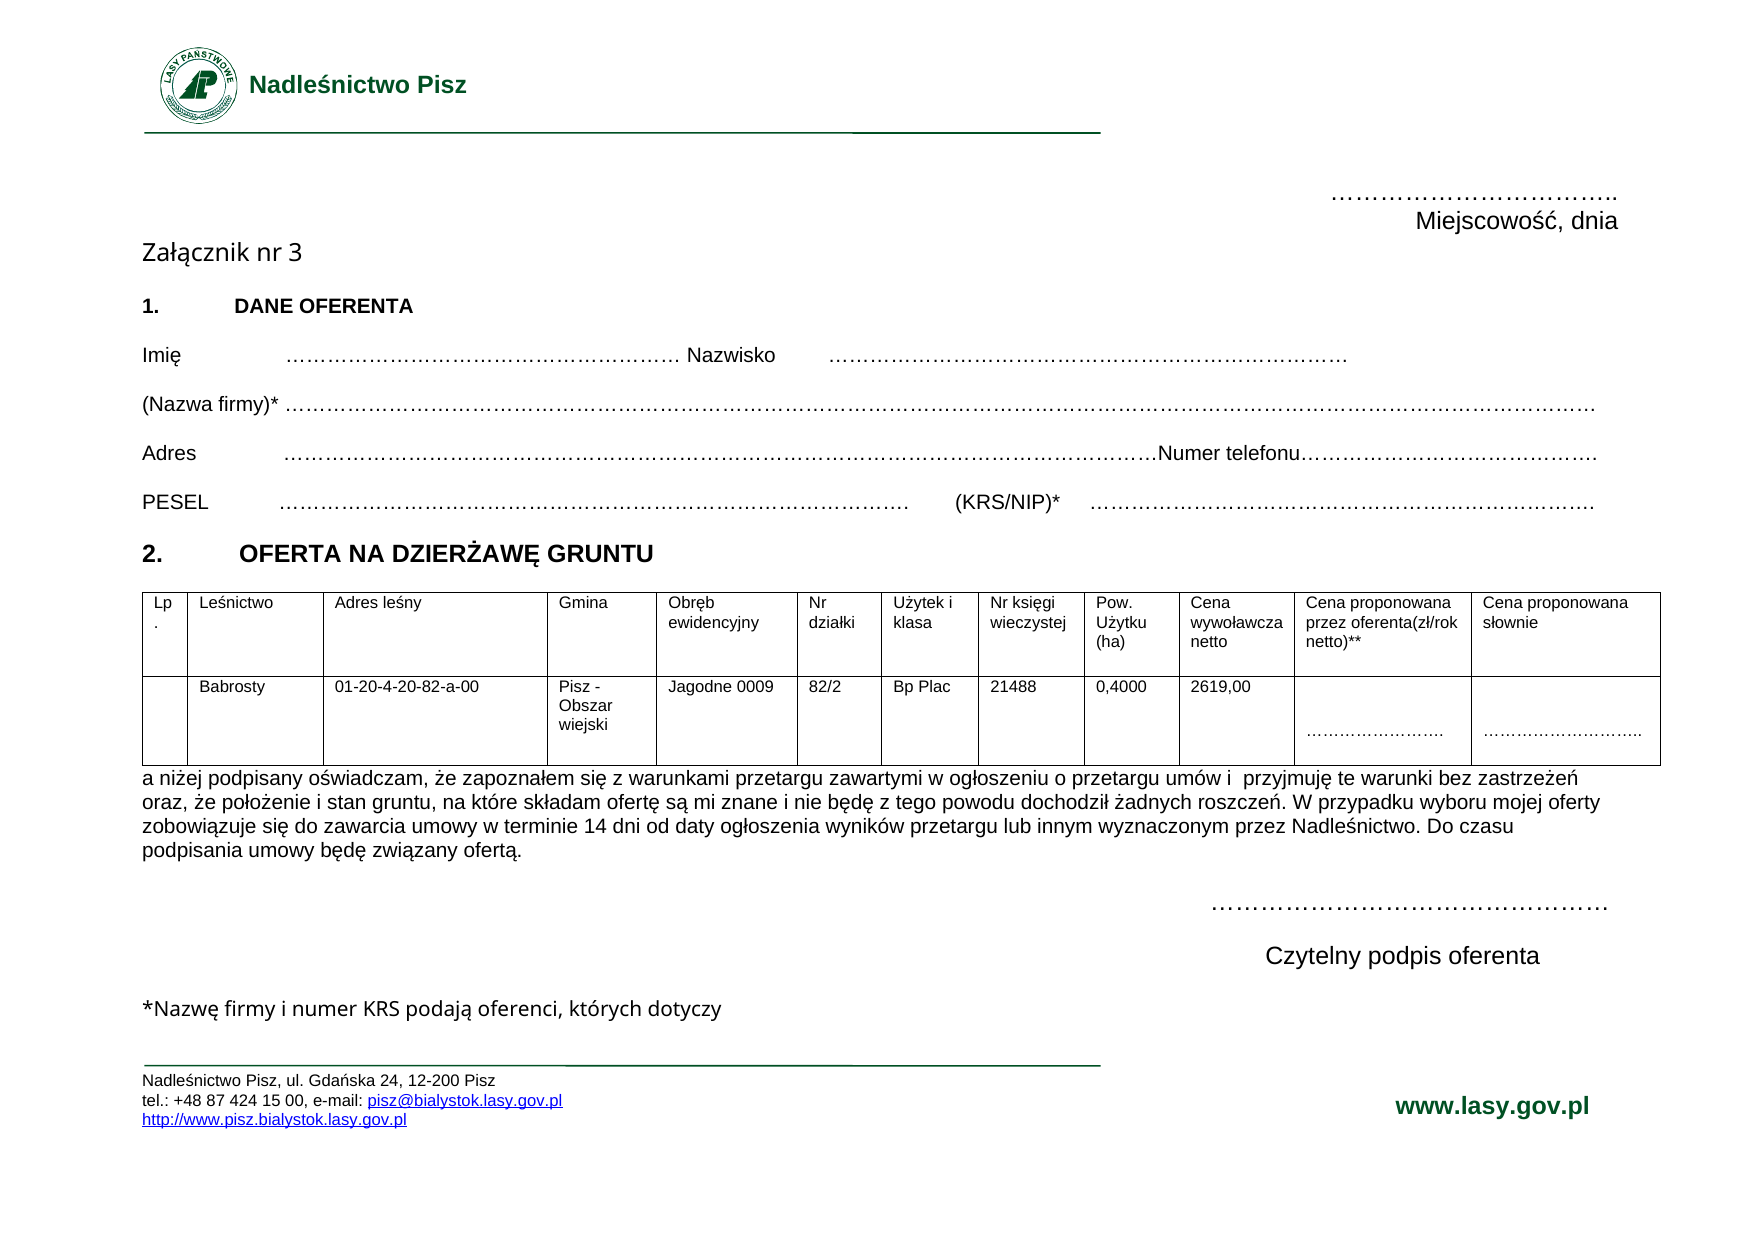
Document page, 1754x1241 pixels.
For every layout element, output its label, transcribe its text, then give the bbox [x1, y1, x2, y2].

table_header Gmina [548, 593, 656, 676]
text 1. DANE OFERENTA [142, 294, 1618, 318]
text Czytelny podpis oferenta [142, 941, 1618, 969]
text a niżej podpisany oświadczam, że zapoznałem się z warunkami przetargu zawartymi w ogłoszeniu o przetargu umów i przyjmuję te warunki bez zastrzeżeń oraz, że położenie i stan gruntu, na które składam ofertę są mi znane i nie będę z tego powodu dochodził żadnych roszczeń. W przypadku wyboru mojej oferty zobowiązuje się do zawarcia umowy w terminie 14 dni od daty ogłoszenia wyników przetargu lub innym wyznaczonym przez Nadleśnictwo. Do czasu podpisania umowy będę związany ofertą. [142, 766, 1618, 862]
table_header Cena wywoławcza netto [1180, 593, 1294, 676]
text PESEL ………………………………………………………………………………. (KRS/NIP)* ………………………………………………………………. [142, 489, 1618, 513]
table_cell Bp Plac [882, 677, 978, 765]
text Załącznik nr 3 [142, 235, 1618, 269]
text …………………………….. [142, 177, 1618, 206]
text (Nazwa firmy)* ……………………………………………………………………………………………………………………………………………………………………… [142, 392, 1618, 416]
text Imię ………………………………………………… Nazwisko ………………………………………………………………… [142, 343, 1618, 367]
table_cell 21488 [979, 677, 1084, 765]
text Miejscowość, dnia [142, 206, 1618, 235]
table_header Użytek i klasa [882, 593, 978, 676]
table_header Cena proponowana przez oferenta(zł/rok netto)** [1295, 593, 1471, 676]
table_cell 2619,00 [1180, 677, 1294, 765]
text 2. OFERTA NA DZIERŻAWĘ GRUNTU [142, 538, 1618, 567]
table_cell Babrosty [188, 677, 323, 765]
table_cell 01-20-4-20-82-a-00 [324, 677, 547, 765]
table_cell Jagodne 0009 [657, 677, 797, 765]
text Adres ………………………………………………………………………………………………………………Numer telefonu……………………………………. [142, 441, 1618, 464]
table_cell ……………………. [1295, 677, 1471, 765]
table_header Leśnictwo [188, 593, 323, 676]
table_cell 0,4000 [1085, 677, 1179, 765]
table_header Nr działki [798, 593, 881, 676]
table_cell Pisz -Obszar wiejski [548, 677, 656, 765]
table_header Obręb ewidencyjny [657, 593, 797, 676]
text ………………………………………… [142, 887, 1618, 916]
table_cell [143, 677, 187, 765]
table_header Nr księgi wieczystej [979, 593, 1084, 676]
table_header Lp. [143, 593, 187, 676]
text *Nazwę firmy i numer KRS podają oferenci, których dotyczy [142, 994, 1618, 1023]
table_header Adres leśny [324, 593, 547, 676]
table_cell ……………………….. [1472, 677, 1660, 765]
table_header Cena proponowana słownie [1472, 593, 1660, 676]
table_header Pow. Użytku (ha) [1085, 593, 1179, 676]
table_cell 82/2 [798, 677, 881, 765]
